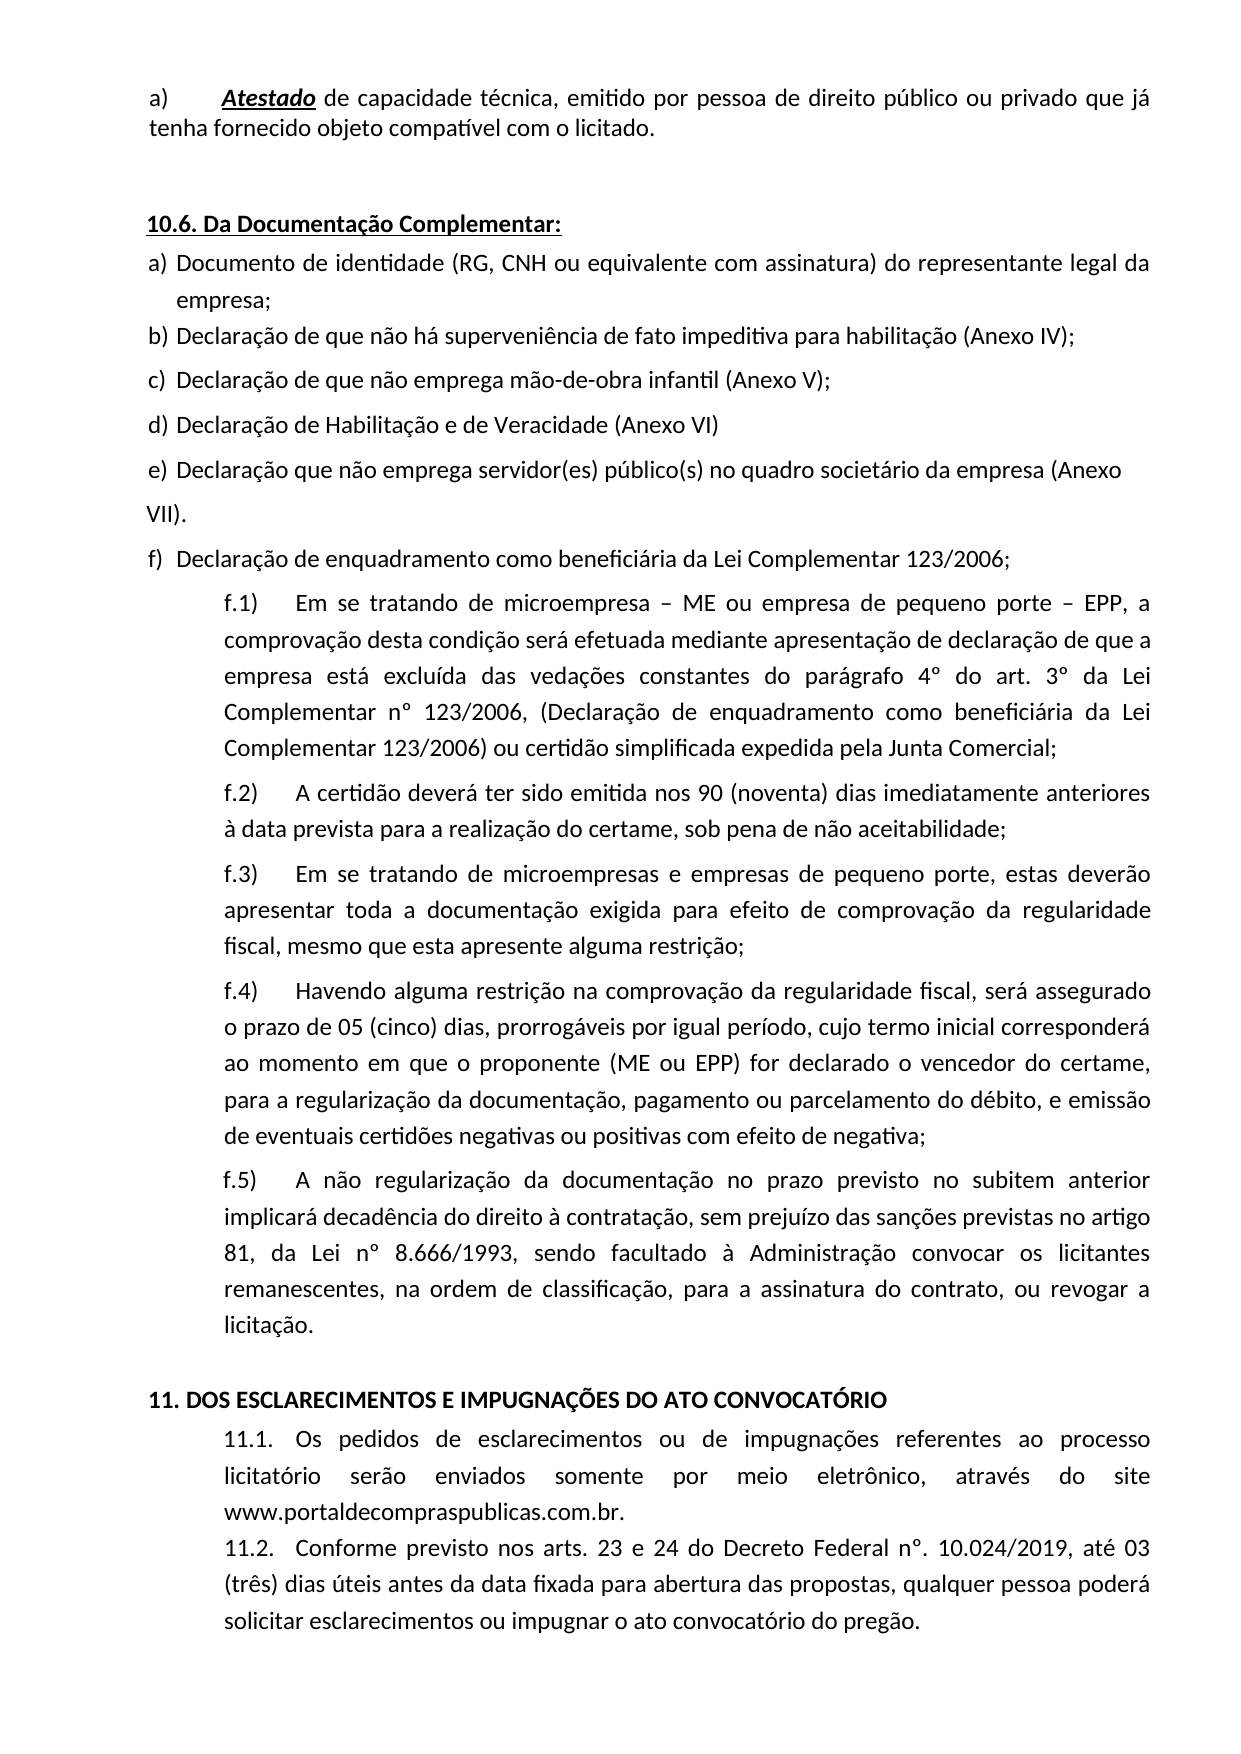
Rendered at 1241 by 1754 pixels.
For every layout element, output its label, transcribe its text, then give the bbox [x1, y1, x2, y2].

text 10.6. Da Documentação Complementar: [146, 208, 1154, 239]
list Declaração de Habilitação e de Veracidade (Anexo VI) [148, 409, 1152, 440]
list DOS ESCLARECIMENTOS E IMPUGNAÇÕES DO ATO CONVOCATÓRIO [148, 1385, 1152, 1415]
list Os pedidos de esclarecimentos ou de impugnações referentes ao processo licitatório serão enviados somente por meio eletrônico, através do site www.portaldecompraspublicas.com.br. [223, 1423, 1152, 1527]
list Havendo alguma restrição na comprovação da regularidade fiscal, será assegurado o prazo de 05 (cinco) dias, prorrogáveis por igual período, cujo termo inicial corresponderá ao momento em que o proponente (ME ou EPP) for declarado o vencedor do certame, para a regularização da documentação, pagamento ou parcelamento do débito, e emissão de eventuais certidões negativas ou positivas com efeito de negativa; [224, 975, 1152, 1151]
text VII). [146, 498, 1152, 529]
list A certidão deverá ter sido emitida nos 90 (noventa) dias imediatamente anteriores à data prevista para a realização do certame, sob pena de não aceitabilidade; [224, 777, 1152, 844]
list Atestado de capacidade técnica, emitido por pessoa de direito público ou privado que já tenha fornecido objeto compatível com o licitado. [149, 82, 1152, 143]
list Em se tratando de microempresas e empresas de pequeno porte, estas deverão apresentar toda a documentação exigida para efeito de comprovação da regularidade fiscal, mesmo que esta apresente alguma restrição; [224, 858, 1152, 961]
list Em se tratando de microempresa – ME ou empresa de pequeno porte – EPP, a comprovação desta condição será efetuada mediante apresentação de declaração de que a empresa está excluída das vedações constantes do parágrafo 4º do art. 3º da Lei Complementar nº 123/2006, (Declaração de enquadramento como beneficiária da Lei Complementar 123/2006) ou certidão simplificada expedida pela Junta Comercial; [224, 587, 1152, 763]
list Conforme previsto nos arts. 23 e 24 do Decreto Federal nº. 10.024/2019, até 03 (três) dias úteis antes da data fixada para abertura das propostas, qualquer pessoa poderá solicitar esclarecimentos ou impugnar o ato convocatório do pregão. [224, 1532, 1152, 1635]
list Declaração de enquadramento como beneficiária da Lei Complementar 123/2006; [148, 543, 1152, 573]
list Documento de identidade (RG, CNH ou equivalente com assinatura) do representante legal da empresa; [148, 247, 1152, 314]
list Declaração que não emprega servidor(es) público(s) no quadro societário da empresa (Anexo [148, 454, 1152, 484]
list Declaração de que não emprega mão-de-obra infantil (Anexo V); [148, 364, 1152, 395]
list Declaração de que não há superveniência de fato impeditiva para habilitação (Anexo IV); [148, 320, 1152, 351]
list A não regularização da documentação no prazo previsto no subitem anterior implicará decadência do direito à contratação, sem prejuízo das sanções previstas no artigo 81, da Lei nº 8.666/1993, sendo facultado à Administração convocar os licitantes remanescentes, na ordem de classificação, para a assinatura do contrato, ou revogar a licitação. [223, 1164, 1152, 1340]
